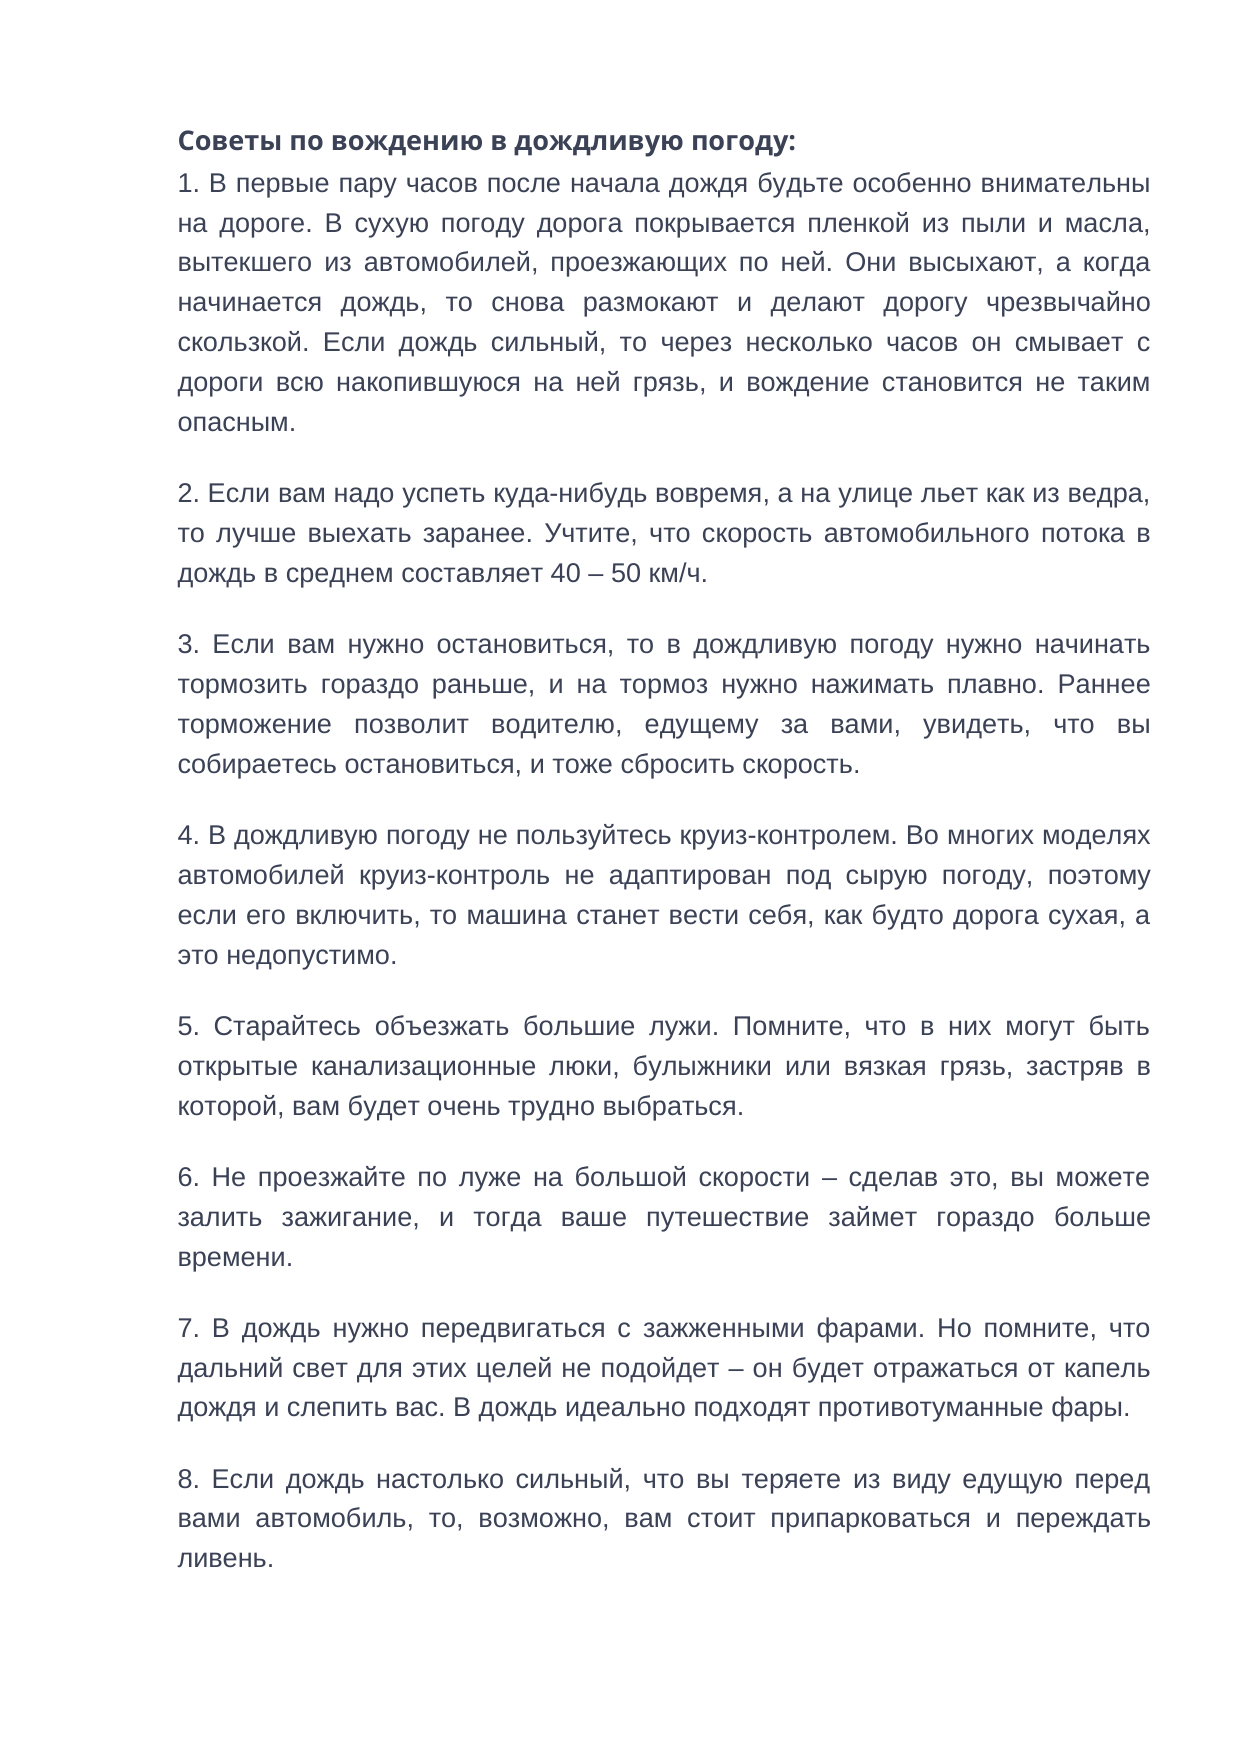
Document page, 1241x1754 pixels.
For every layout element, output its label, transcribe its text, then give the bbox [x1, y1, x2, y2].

text 8. Если дождь настолько сильный, что вы теряете из виду едущую перед вами автомобиль, то, возможно, вам стоит припарковаться и переждать ливень. [177, 1454, 1152, 1574]
text 6. Не проезжайте по луже на большой скорости – сделав это, вы можете залить зажигание, и тогда ваше путешествие займет гораздо больше времени. [177, 1152, 1152, 1272]
text 4. В дождливую погоду не пользуйтесь круиз-контролем. Во многих моделях автомобилей круиз-контроль не адаптирован под сырую погоду, поэтому если его включить, то машина станет вести себя, как будто дорога сухая, а это недопустимо. [177, 810, 1152, 970]
text 1. В первые пару часов после начала дождя будьте особенно внимательны на дороге. В сухую погоду дорога покрывается пленкой из пыли и масла, вытекшего из автомобилей, проезжающих по ней. Они высыхают, а когда начинается дождь, то снова размокают и делают дорогу чрезвычайно скользкой. Если дождь сильный, то через несколько часов он смывает с дороги всю накопившуюся на ней грязь, и вождение становится не таким опасным. [177, 158, 1152, 437]
text 2. Если вам надо успеть куда-нибудь вовремя, а на улице льет как из ведра, то лучше выехать заранее. Учтите, что скорость автомобильного потока в дождь в среднем составляет 40 – 50 км/ч. [177, 468, 1152, 588]
text Советы по вождению в дождливую погоду: [177, 118, 1152, 158]
text 3. Если вам нужно остановиться, то в дождливую погоду нужно начинать тормозить гораздо раньше, и на тормоз нужно нажимать плавно. Раннее торможение позволит водителю, едущему за вами, увидеть, что вы собираетесь остановиться, и тоже сбросить скорость. [177, 619, 1152, 779]
text 7. В дождь нужно передвигаться с зажженными фарами. Но помните, что дальний свет для этих целей не подойдет – он будет отражаться от капель дождя и слепить вас. В дождь идеально подходят противотуманные фары. [177, 1303, 1152, 1423]
text 5. Старайтесь объезжать большие лужи. Помните, что в них могут быть открытые канализационные люки, булыжники или вязкая грязь, застряв в которой, вам будет очень трудно выбраться. [177, 1001, 1152, 1121]
